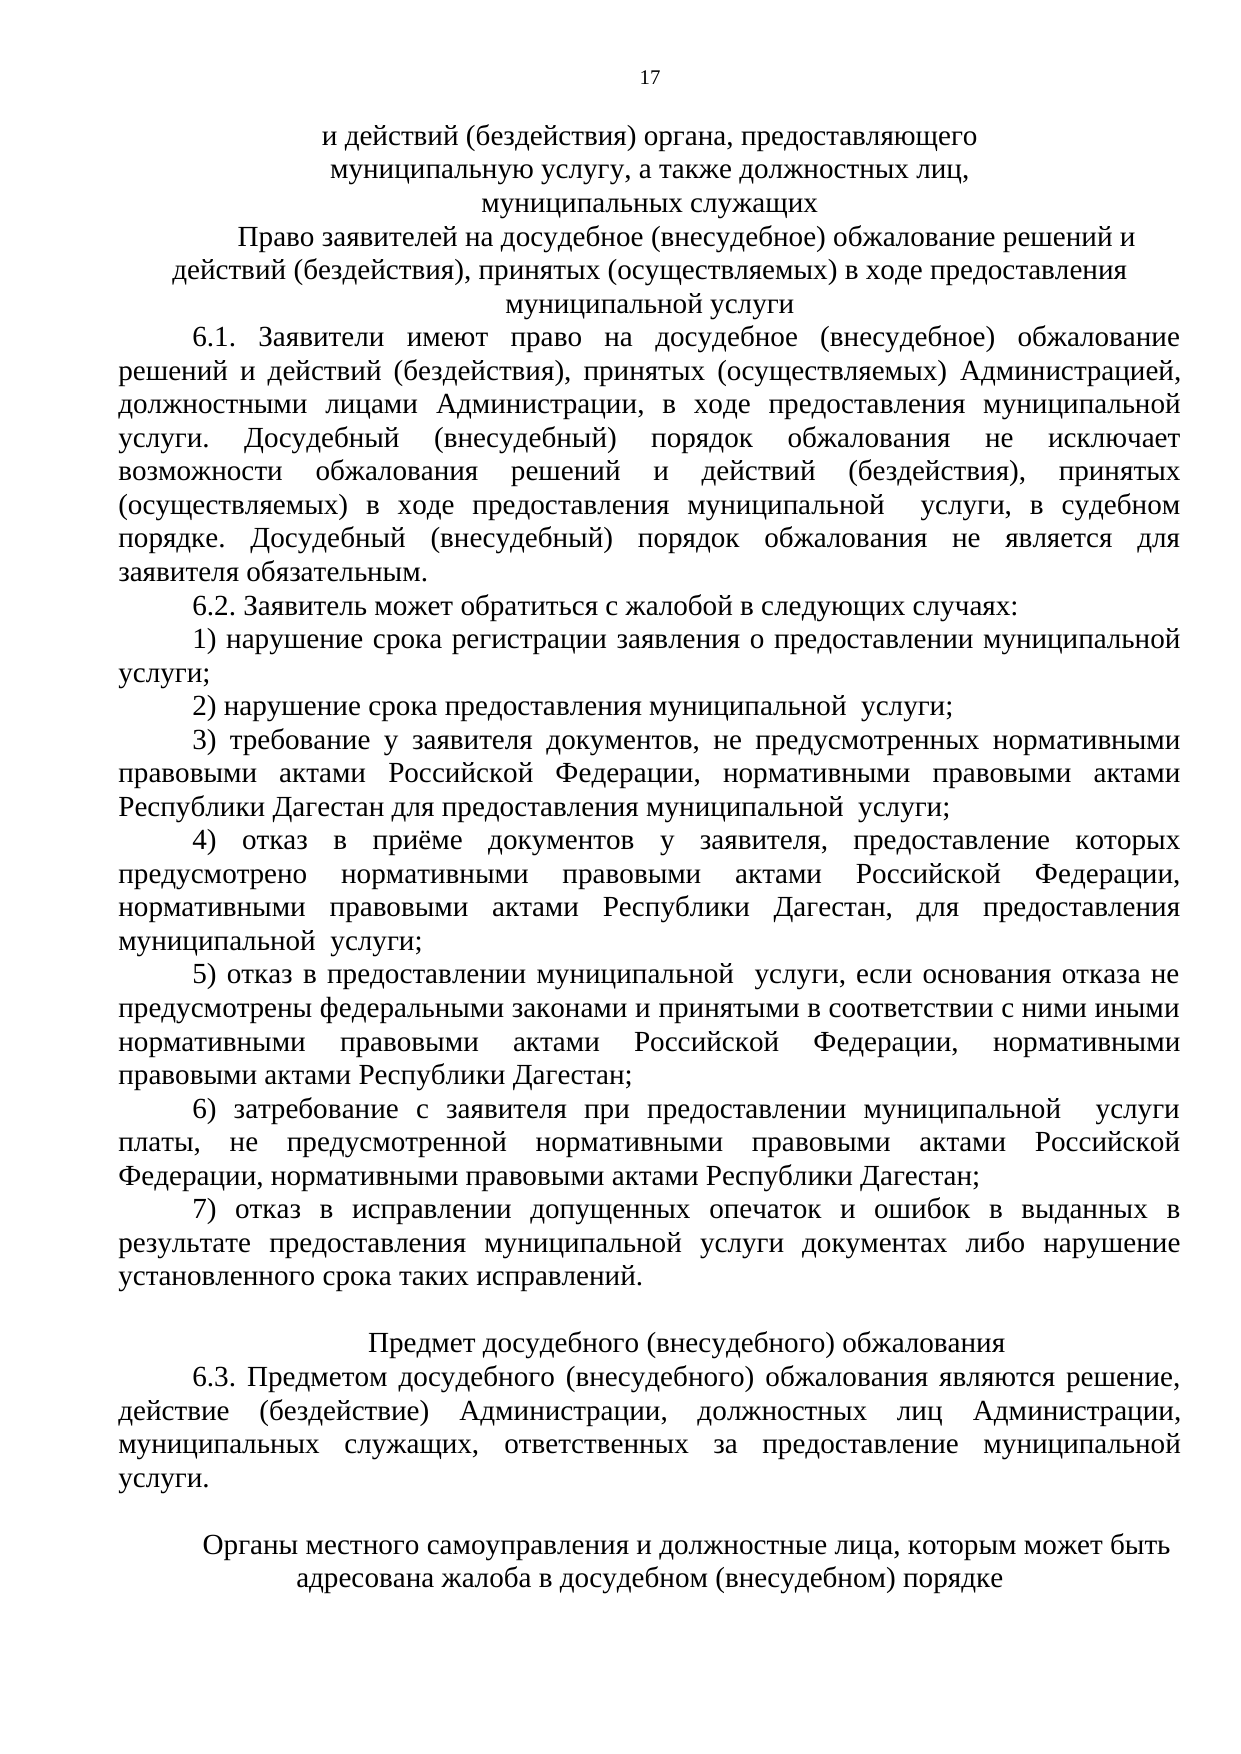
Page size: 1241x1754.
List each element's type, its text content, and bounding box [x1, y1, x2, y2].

text и действий (бездействия) органа, предоставляющего [118, 118, 1181, 152]
text 3) требование у заявителя документов, не предусмотренных нормативными правовыми актами Российской Федерации, нормативными правовыми актами Республики Дагестан для предоставления муниципальной услуги; [118, 722, 1181, 822]
text муниципальную услугу, а также должностных лиц, [118, 152, 1181, 185]
text 6) затребование с заявителя при предоставлении муниципальной услуги платы, не предусмотренной нормативными правовыми актами Российской Федерации, нормативными правовыми актами Республики Дагестан; [118, 1091, 1181, 1191]
text 6.2. Заявитель может обратиться с жалобой в следующих случаях: [118, 588, 1181, 621]
text 7) отказ в исправлении допущенных опечаток и ошибок в выданных в результате предоставления муниципальной услуги документах либо нарушение установленного срока таких исправлений. [118, 1191, 1181, 1292]
text 6.1. Заявители имеют право на досудебное (внесудебное) обжалование решений и действий (бездействия), принятых (осуществляемых) Администрацией, должностными лицами Администрации, в ходе предоставления муниципальной услуги. Досудебный (внесудебный) порядок обжалования не исключает возможности обжалования решений и действий (бездействия), принятых (осуществляемых) в ходе предоставления муниципальной услуги, в судебном порядке. Досудебный (внесудебный) порядок обжалования не является для заявителя обязательным. [118, 319, 1181, 588]
text Право заявителей на досудебное (внесудебное) обжалование решений и действий (бездействия), принятых (осуществляемых) в ходе предоставления муниципальной услуги [118, 219, 1181, 319]
text 4) отказ в приёме документов у заявителя, предоставление которых предусмотрено нормативными правовыми актами Российской Федерации, нормативными правовыми актами Республики Дагестан, для предоставления муниципальной услуги; [118, 822, 1181, 957]
text Органы местного самоуправления и должностные лица, которым может быть адресована жалоба в досудебном (внесудебном) порядке [118, 1527, 1181, 1594]
text 1) нарушение срока регистрации заявления о предоставлении муниципальной услуги; [118, 621, 1181, 688]
text 5) отказ в предоставлении муниципальной услуги, если основания отказа не предусмотрены федеральными законами и принятыми в соответствии с ними иными нормативными правовыми актами Российской Федерации, нормативными правовыми актами Республики Дагестан; [118, 957, 1181, 1091]
text 2) нарушение срока предоставления муниципальной услуги; [118, 688, 1181, 722]
text муниципальных служащих [118, 185, 1181, 219]
text Предмет досудебного (внесудебного) обжалования [118, 1326, 1181, 1359]
text 6.3. Предметом досудебного (внесудебного) обжалования являются решение, действие (бездействие) Администрации, должностных лиц Администрации, муниципальных служащих, ответственных за предоставление муниципальной услуги. [118, 1359, 1181, 1493]
